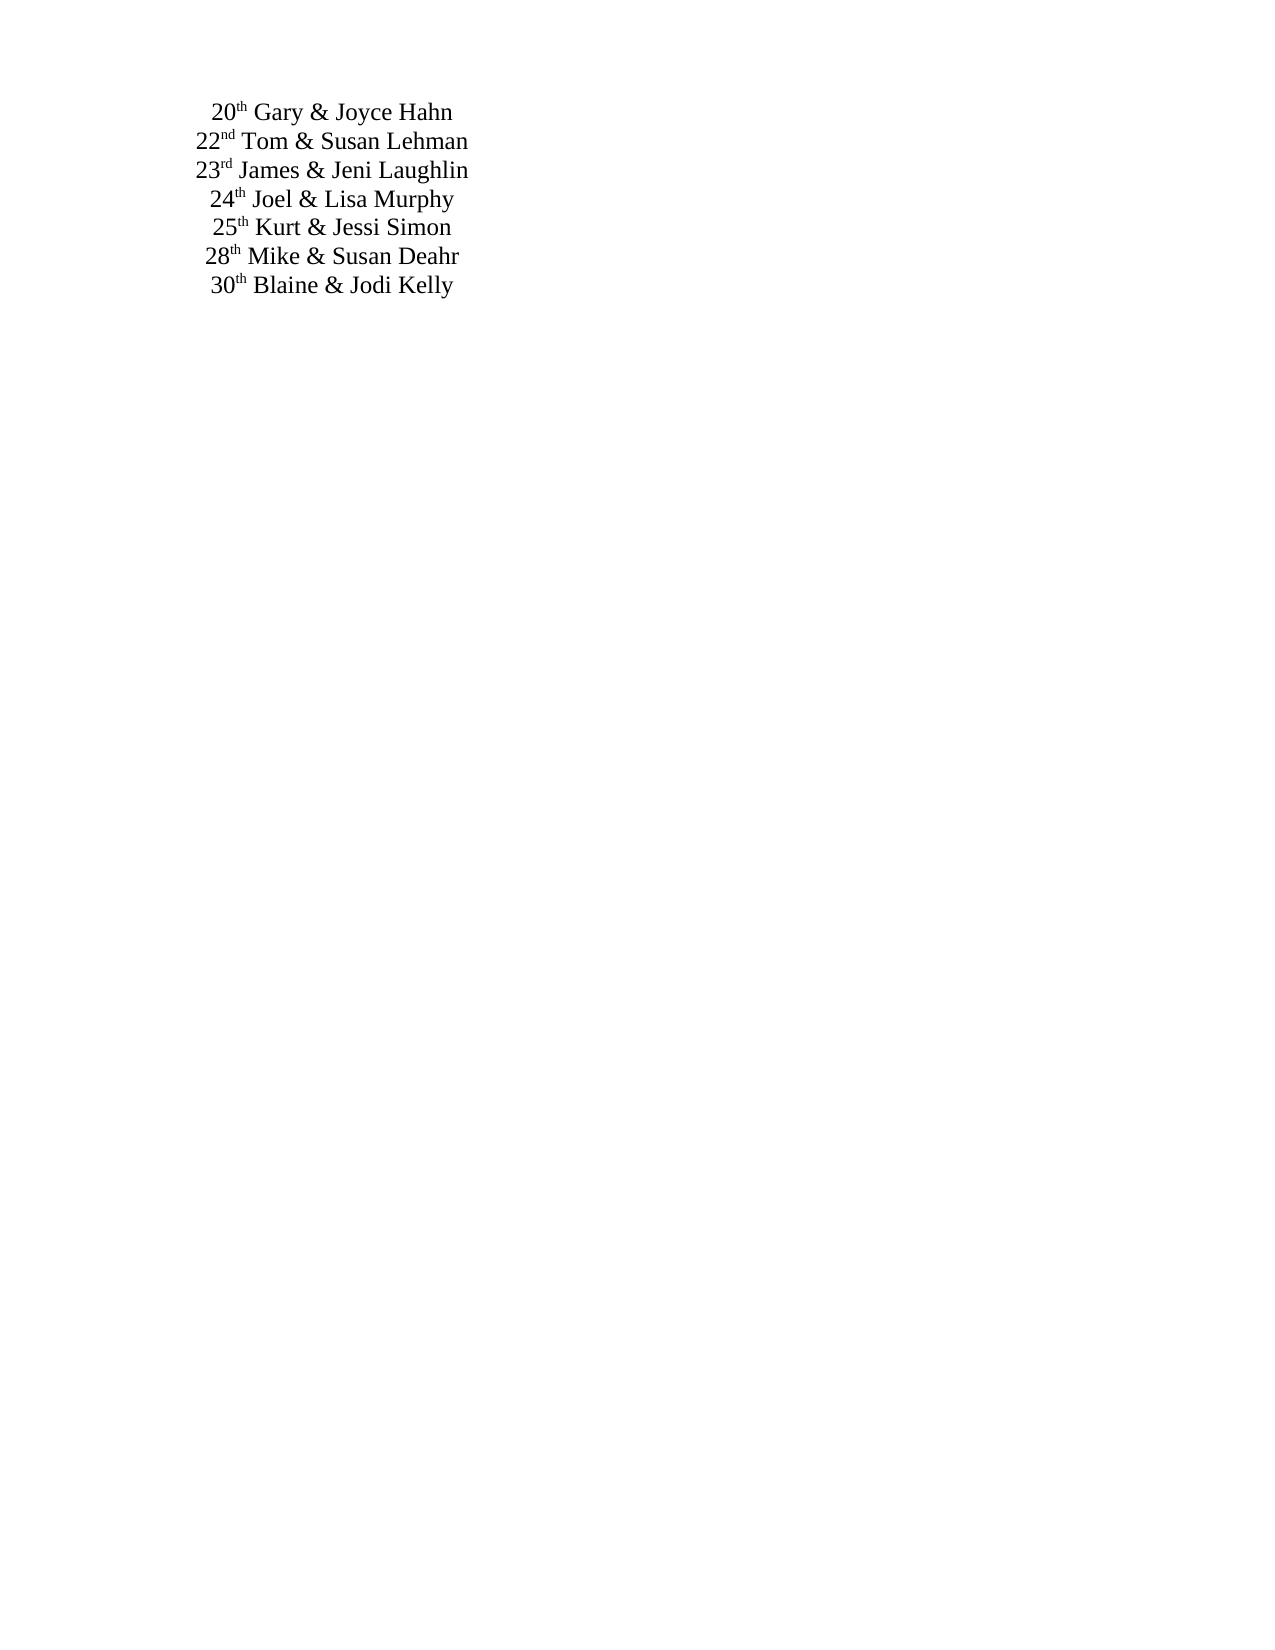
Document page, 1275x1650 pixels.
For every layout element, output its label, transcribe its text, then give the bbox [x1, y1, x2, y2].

list 25th Kurt & Jessi Simon [45, 212, 619, 241]
list 28th Mike & Susan Deahr [45, 241, 619, 270]
list 30th Blaine & Jodi Kelly [45, 270, 619, 299]
list 24th Joel & Lisa Murphy [45, 184, 619, 212]
list 23rd James & Jeni Laughlin [45, 155, 619, 184]
list 22nd Tom & Susan Lehman [45, 126, 619, 155]
list 20th Gary & Joyce Hahn [45, 97, 619, 126]
